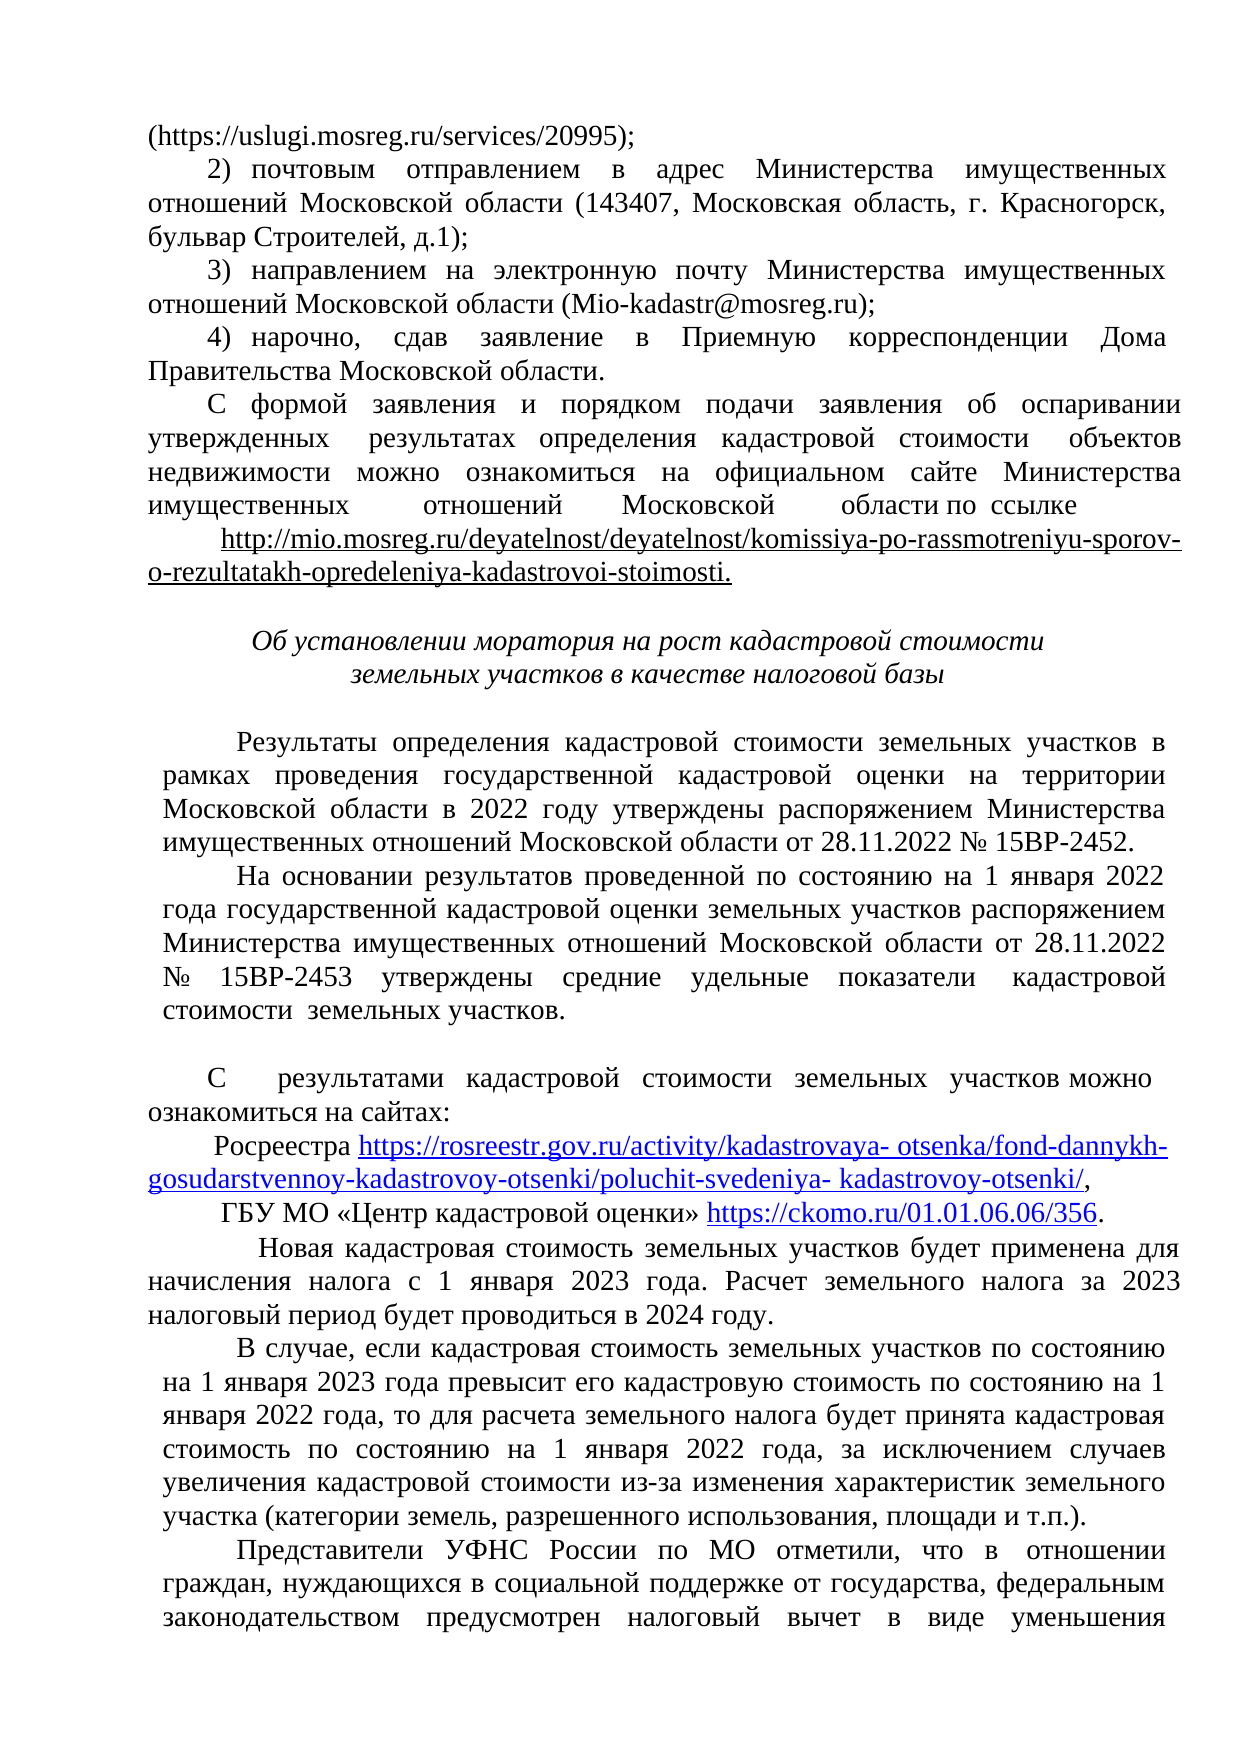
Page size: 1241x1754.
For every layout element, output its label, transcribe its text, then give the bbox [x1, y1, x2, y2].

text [162, 1532, 1166, 1632]
text ГБУ МО «Центр кадастровой оценки» https://ckomo.ru/01.01.06.06/356. [148, 1196, 1181, 1229]
list направлением на электронную почту Министерства имущественных отношений Московской области (Mio-kadastr@mosreg.ru); [148, 252, 1166, 319]
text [148, 118, 1167, 152]
text http://mio.mosreg.ru/deyatelnost/deyatelnost/komissiya-po-rassmotreniyu-sporov-o-rezultatakh-opredeleniya-kadastrovoi-stoimosti. [148, 521, 1181, 588]
text Результаты определения кадастровой стоимости земельных участков в рамках проведения государственной кадастровой оценки на территории Московской области в 2022 году утверждены распоряжением Министерства имущественных отношений Московской области от 28.11.2022 № 15ВР-2452. [162, 724, 1166, 858]
text Новая кадастровая стоимость земельных участков будет применена для начисления налога с 1 января 2023 года. Расчет земельного налога за 2023 налоговый период будет проводиться в 2024 году. [148, 1230, 1181, 1330]
text С формой заявления и порядком подачи заявления об оспаривании утвержденных результатах определения кадастровой стоимости объектов недвижимости можно ознакомиться на официальном сайте Министерства имущественных отношений Московской области по ссылке [148, 387, 1181, 521]
text С результатами кадастровой стоимости земельных участков можно ознакомиться на сайтах: [148, 1060, 1166, 1127]
text В случае, если кадастровая стоимость земельных участков по состоянию на 1 января 2023 года превысит его кадастровую стоимость по состоянию на 1 января 2022 года, то для расчета земельного налога будет принята кадастровая стоимость по состоянию на 1 января 2022 года, за исключением случаев увеличения кадастровой стоимости из-за изменения характеристик земельного участка (категории земель, разрешенного использования, площади и т.п.). [162, 1330, 1166, 1532]
list нарочно, сдав заявление в Приемную корреспонденции Дома Правительства Московской области. [148, 319, 1166, 387]
text На основании результатов проведенной по состоянию на 1 января 2022 года государственной кадастровой оценки земельных участков распоряжением Министерства имущественных отношений Московской области от 28.11.2022 № 15ВР-2453 утверждены средние удельные показатели кадастровой стоимости земельных участков. [162, 858, 1166, 1026]
list Об установлении моратория на рост кадастровой стоимости земельных участков в качестве налоговой базы [185, 623, 1110, 690]
list почтовым отправлением в адрес Министерства имущественных отношений Московской области (143407, Московская область, г. Красногорск, бульвар Строителей, д.1); [148, 152, 1167, 252]
text Росреестра https://rosreestr.gov.ru/activity/kadastrovaya- otsenka/fond-dannykh-gosudarstvennoy-kadastrovoy-otsenki/poluchit-svedeniya- kadastrovoy-otsenki/, [148, 1128, 1181, 1195]
